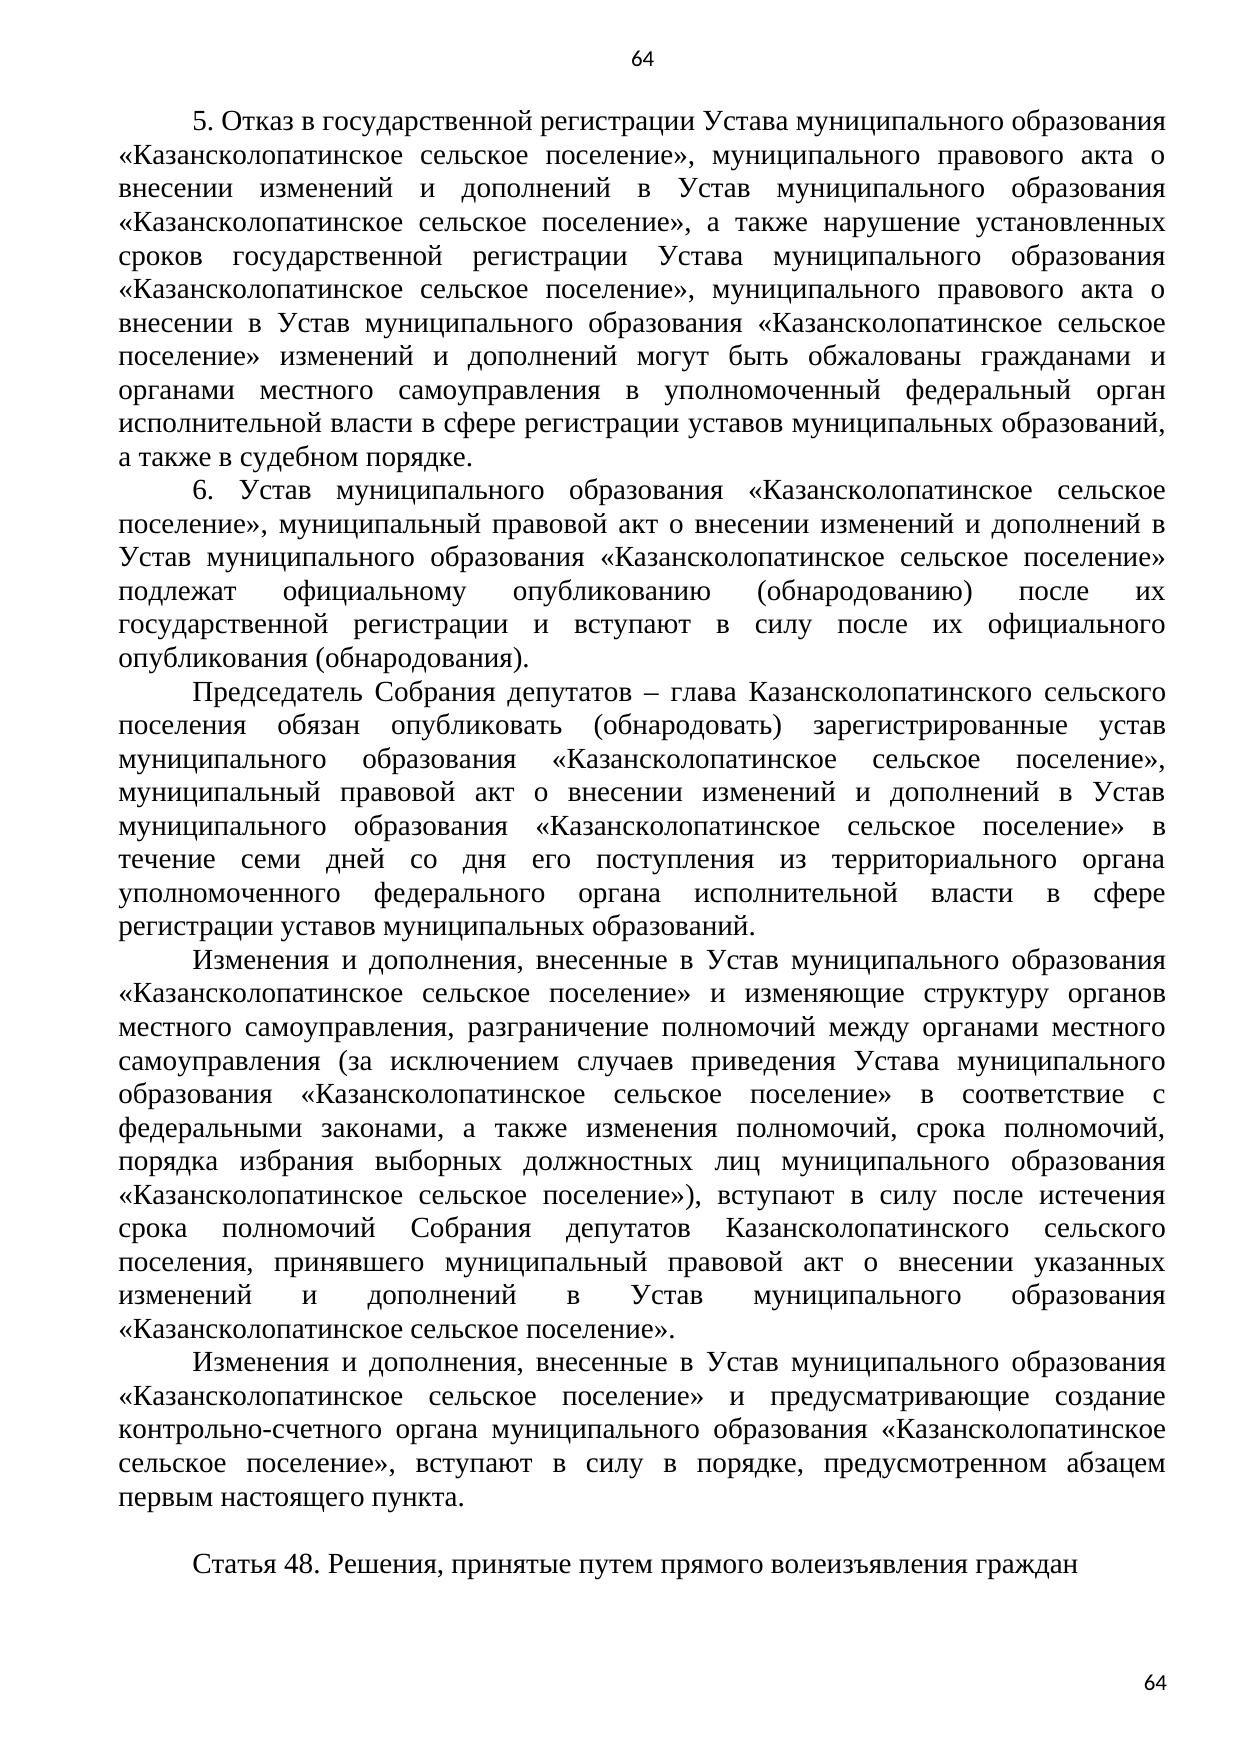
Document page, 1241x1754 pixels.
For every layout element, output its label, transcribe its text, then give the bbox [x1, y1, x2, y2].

text 5. Отказ в государственной регистрации Устава муниципального образования «Казансколопатинское сельское поселение», муниципального правового акта о внесении изменений и дополнений в Устав муниципального образования «Казансколопатинское сельское поселение», а также нарушение установленных сроков государственной регистрации Устава муниципального образования «Казансколопатинское сельское поселение», муниципального правового акта о внесении в Устав муниципального образования «Казансколопатинское сельское поселение» изменений и дополнений могут быть обжалованы гражданами и органами местного самоуправления в уполномоченный федеральный орган исполнительной власти в сфере регистрации уставов муниципальных образований, а также в судебном порядке. [118, 103, 1167, 472]
text Изменения и дополнения, внесенные в Устав муниципального образования «Казансколопатинское сельское поселение» и изменяющие структуру органов местного самоуправления, разграничение полномочий между органами местного самоуправления (за исключением случаев приведения Устава муниципального образования «Казансколопатинское сельское поселение» в соответствие с федеральными законами, а также изменения полномочий, срока полномочий, порядка избрания выборных должностных лиц муниципального образования «Казансколопатинское сельское поселение»), вступают в силу после истечения срока полномочий Собрания депутатов Казансколопатинского сельского поселения, принявшего муниципальный правовой акт о внесении указанных изменений и дополнений в Устав муниципального образования «Казансколопатинское сельское поселение». [118, 942, 1167, 1344]
text 6. Устав муниципального образования «Казансколопатинское сельское поселение», муниципальный правовой акт о внесении изменений и дополнений в Устав муниципального образования «Казансколопатинское сельское поселение» подлежат официальному опубликованию (обнародованию) после их государственной регистрации и вступают в силу после их официального опубликования (обнародования). [118, 472, 1167, 674]
text Председатель Собрания депутатов – глава Казансколопатинского сельского поселения обязан опубликовать (обнародовать) зарегистрированные устав муниципального образования «Казансколопатинское сельское поселение», муниципальный правовой акт о внесении изменений и дополнений в Устав муниципального образования «Казансколопатинское сельское поселение» в течение семи дней со дня его поступления из территориального органа уполномоченного федерального органа исполнительной власти в сфере регистрации уставов муниципальных образований. [118, 674, 1167, 942]
text Изменения и дополнения, внесенные в Устав муниципального образования «Казансколопатинское сельское поселение» и предусматривающие создание контрольно-счетного органа муниципального образования «Казансколопатинское сельское поселение», вступают в силу в порядке, предусмотренном абзацем первым настоящего пункта. [118, 1344, 1167, 1512]
text Статья 48. Решения, принятые путем прямого волеизъявления граждан [118, 1546, 1167, 1579]
